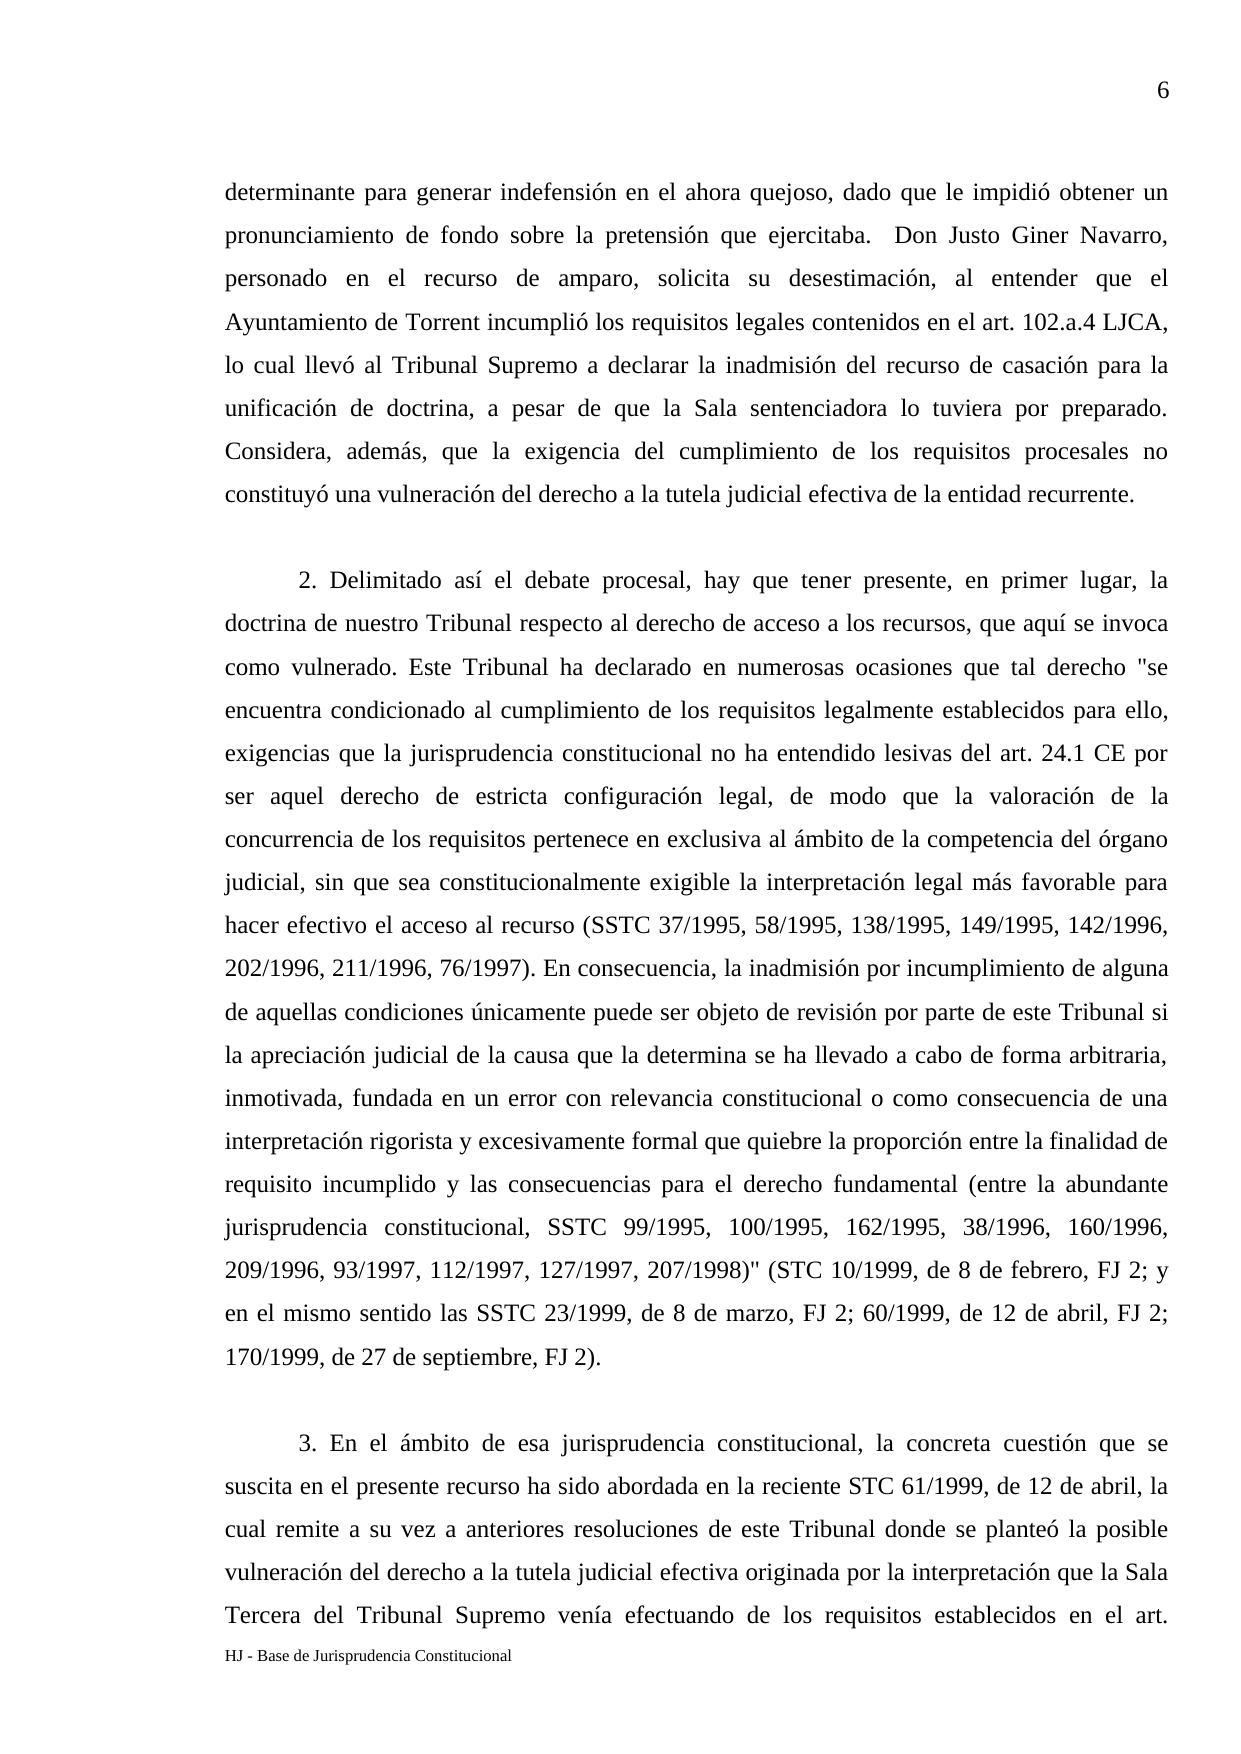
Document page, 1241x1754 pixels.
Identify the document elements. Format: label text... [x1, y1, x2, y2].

text 2. Delimitado así el debate procesal, hay que tener presente, en primer lugar, la doctrina de nuestro Tribunal respecto al derecho de acceso a los recursos, que aquí se invoca como vulnerado. Este Tribunal ha declarado en numerosas ocasiones que tal derecho "se encuentra condicionado al cumplimiento de los requisitos legalmente establecidos para ello, exigencias que la jurisprudencia constitucional no ha entendido lesivas del art. 24.1 CE por ser aquel derecho de estricta configuración legal, de modo que la valoración de la concurrencia de los requisitos pertenece en exclusiva al ámbito de la competencia del órgano judicial, sin que sea constitucionalmente exigible la interpretación legal más favorable para hacer efectivo el acceso al recurso (SSTC 37/1995, 58/1995, 138/1995, 149/1995, 142/1996, 202/1996, 211/1996, 76/1997). En consecuencia, la inadmisión por incumplimiento de alguna de aquellas condiciones únicamente puede ser objeto de revisión por parte de este Tribunal si la apreciación judicial de la causa que la determina se ha llevado a cabo de forma arbitraria, inmotivada, fundada en un error con relevancia constitucional o como consecuencia de una interpretación rigorista y excesivamente formal que quiebre la proporción entre la finalidad de requisito incumplido y las consecuencias para el derecho fundamental (entre la abundante jurisprudencia constitucional, SSTC 99/1995, 100/1995, 162/1995, 38/1996, 160/1996, 209/1996, 93/1997, 112/1997, 127/1997, 207/1998)" (STC 10/1999, de 8 de febrero, FJ 2; y en el mismo sentido las SSTC 23/1999, de 8 de marzo, FJ 2; 60/1999, de 12 de abril, FJ 2; 170/1999, de 27 de septiembre, FJ 2). [224, 565, 1169, 1370]
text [224, 177, 1169, 508]
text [224, 1428, 1169, 1629]
